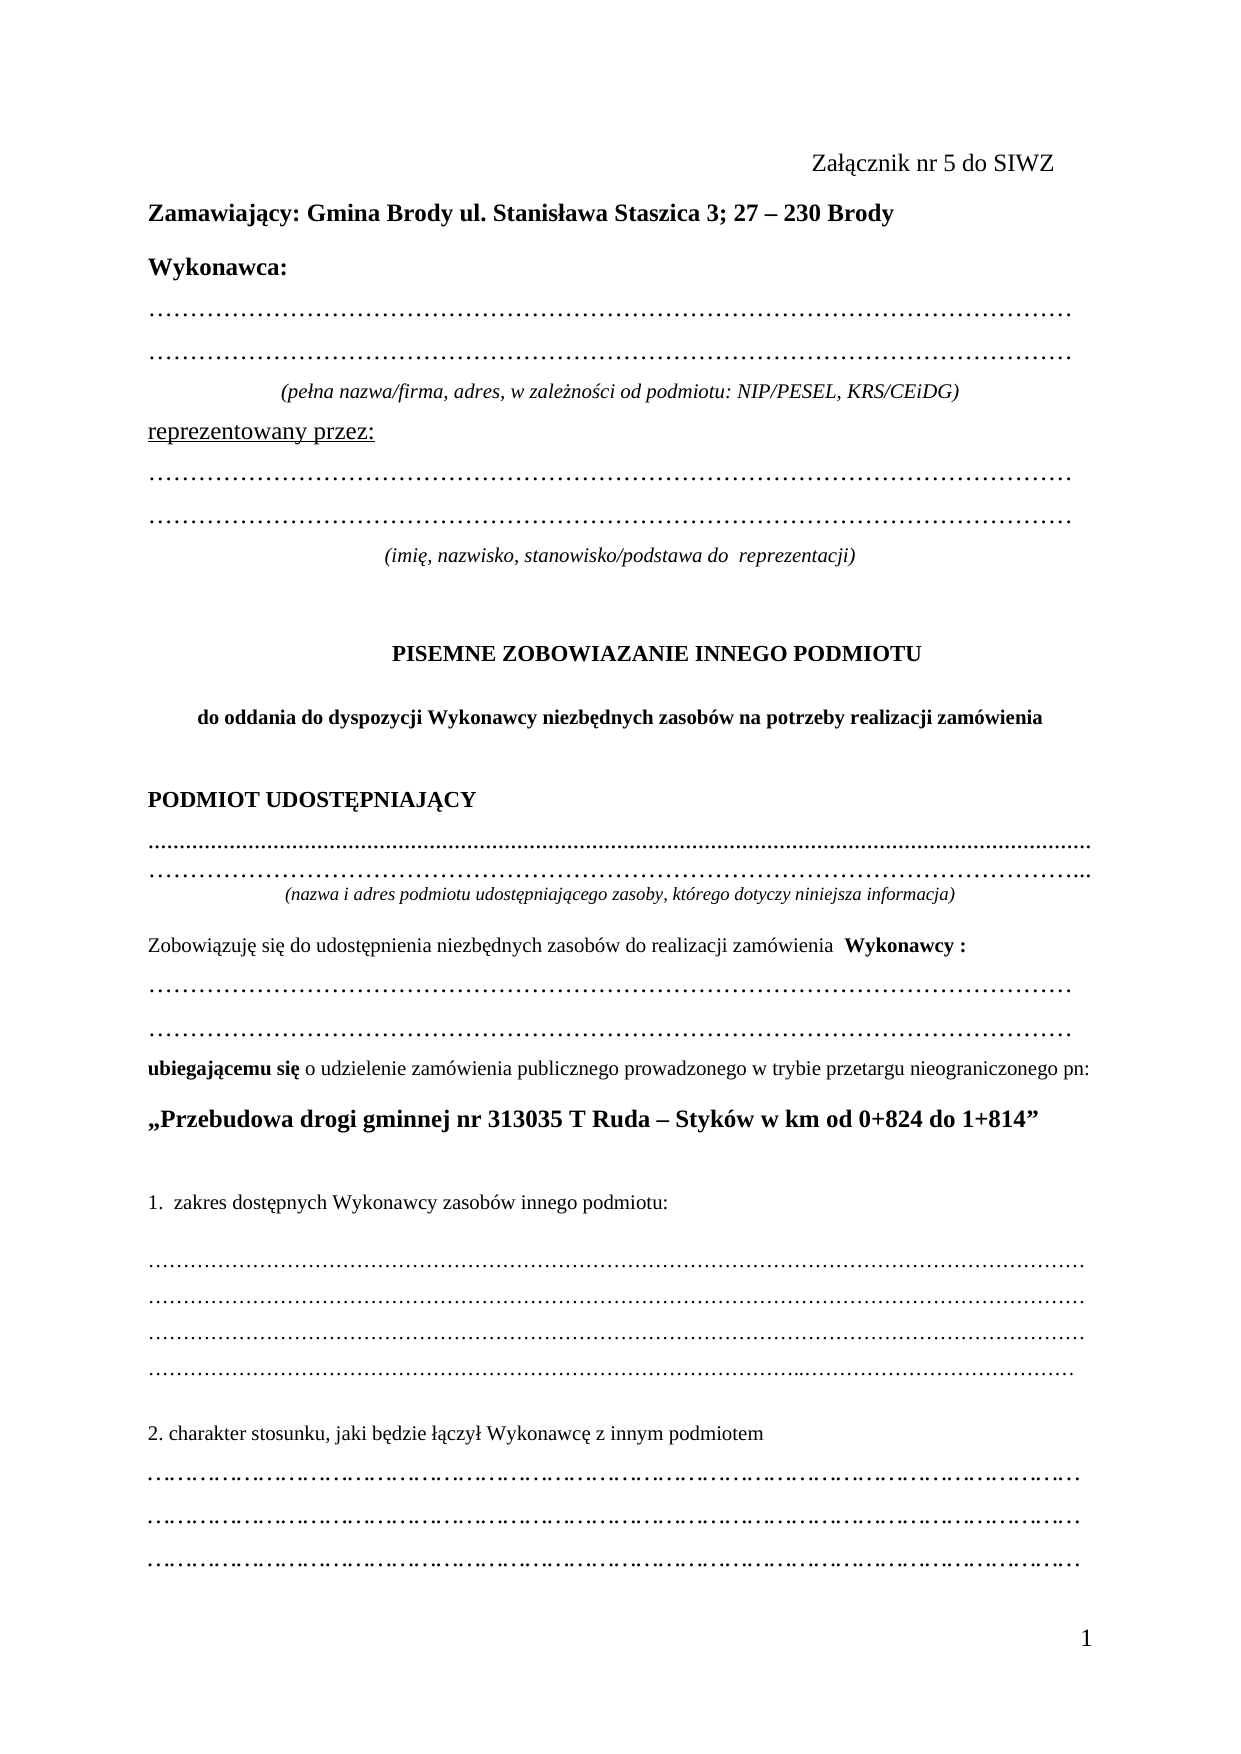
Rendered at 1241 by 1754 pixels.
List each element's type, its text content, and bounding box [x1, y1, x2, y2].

text Wykonawca: [148, 252, 1093, 280]
text …………………………………………………………………………………………………………………………………………………………………………………………………… [148, 457, 1093, 529]
text PISEMNE ZOBOWIAZANIE INNEGO PODMIOTU [148, 640, 1093, 666]
text do oddania do dyspozycji Wykonawcy niezbędnych zasobów na potrzeby realizacji zamówienia [148, 704, 1093, 729]
text Zamawiający: Gmina Brody ul. Stanisława Staszica 3; 27 – 230 Brody [148, 198, 1093, 227]
text (pełna nazwa/firma, adres, w zależności od podmiotu: NIP/PESEL, KRS/CEiDG) [148, 379, 1093, 403]
text 2. charakter stosunku, jaki będzie łączył Wykonawcę z innym podmiotem [148, 1421, 1093, 1445]
text ……………………………………………………………………………………………………………………… [148, 1320, 1093, 1344]
text Zobowiązuję się do udostępnienia niezbędnych zasobów do realizacji zamówienia Wykonawcy : [148, 933, 1093, 957]
text „Przebudowa drogi gminnej nr 313035 T Ruda – Styków w km od 0+824 do 1+814” [148, 1104, 1093, 1133]
text 1. zakres dostępnych Wykonawcy zasobów innego podmiotu: [148, 1190, 1093, 1214]
text …………………………………………………………………………………..………………………………… [148, 1356, 1093, 1380]
text Załącznik nr 5 do SIWZ [811, 148, 1093, 176]
text PODMIOT UDOSTĘPNIAJĄCY [148, 786, 1093, 812]
text …………………………………………………………………………………………………………………………………………………………………………………………………… [148, 969, 1096, 1041]
text (imię, nazwisko, stanowisko/podstawa do reprezentacji) [148, 543, 1093, 567]
text …………………………………………………………………………………………………... [148, 854, 1093, 883]
text ……………………………………………………………………………………………………………………………………………………………………………………………………………………………………………… [148, 1248, 1093, 1308]
text …………………………………………………………………………………………………………………………………………………………………………………………………… [148, 293, 1093, 365]
text ……………………………………………………………………………………………………………… [148, 1543, 1093, 1572]
text (nazwa i adres podmiotu udostępniającego zasoby, którego dotyczy niniejsza informacja) [148, 883, 1093, 905]
text ....................................................................................................................................................... [148, 826, 1093, 854]
text reprezentowany przez: [148, 416, 1093, 444]
text ubiegającemu się o udzielenie zamówienia publicznego prowadzonego w trybie przetargu nieograniczonego pn: [148, 1056, 1096, 1080]
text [148, 1457, 1093, 1528]
